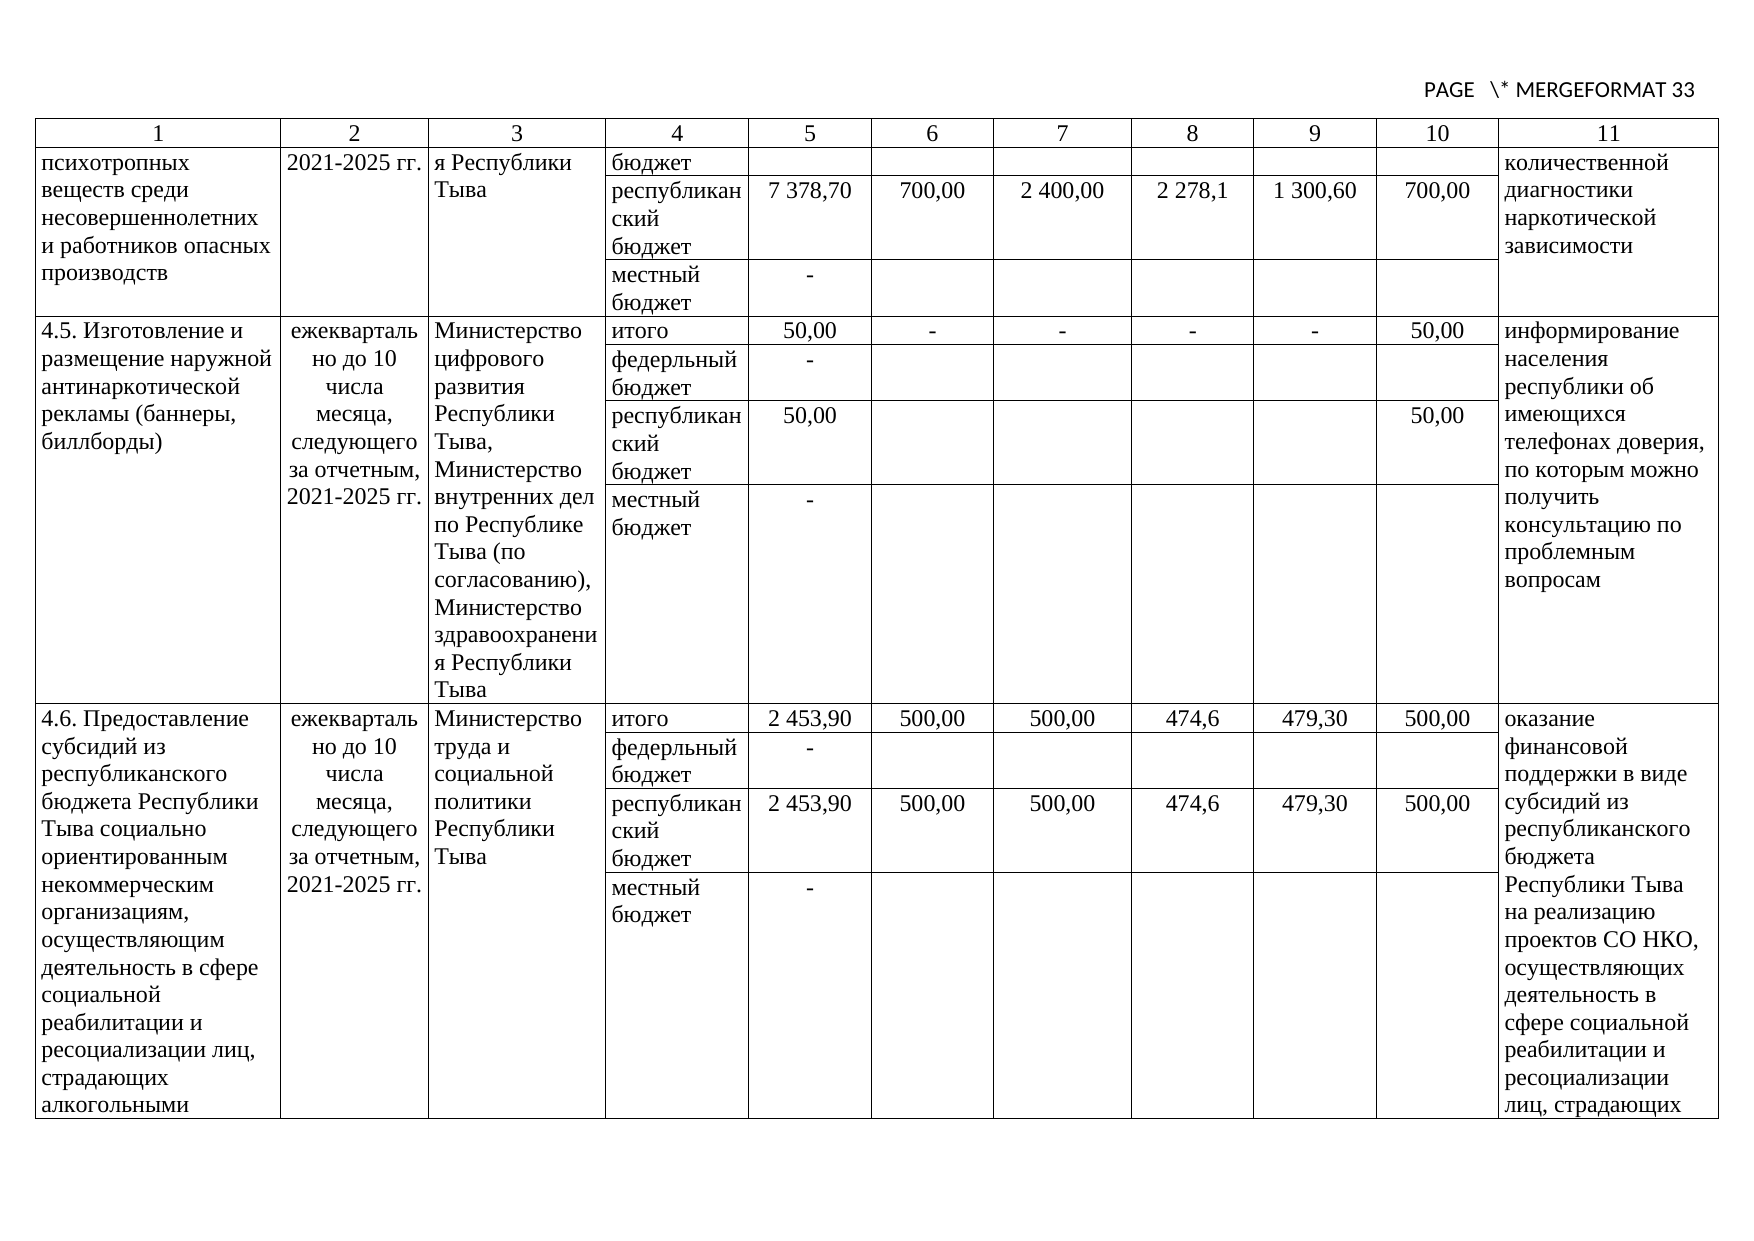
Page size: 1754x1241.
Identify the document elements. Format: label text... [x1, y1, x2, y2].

table_cell 50,00 [749, 401, 871, 484]
table_header 8 [1132, 119, 1253, 147]
table_cell - [749, 873, 871, 1118]
table_cell федерльный бюджет [606, 148, 748, 175]
table_cell [1132, 345, 1253, 400]
table_cell ежеквартально до 10 числа месяца, следующего за отчетным, 2021-2025 гг. [281, 704, 428, 1118]
table_cell 50,00 [749, 317, 871, 344]
table_cell 50,00 [1377, 317, 1498, 344]
table_cell [872, 148, 993, 175]
table_cell 500,00 [1377, 789, 1498, 872]
table_cell итого [606, 317, 748, 344]
table_cell республиканский бюджет [606, 789, 748, 872]
table_cell [1254, 485, 1376, 703]
table_cell 500,00 [994, 789, 1131, 872]
table_cell 500,00 [994, 704, 1131, 732]
table_cell [872, 345, 993, 400]
table_cell [994, 345, 1131, 400]
table_header 11 [1499, 119, 1718, 147]
table_cell 700,00 [872, 176, 993, 259]
table_cell [872, 873, 993, 1118]
table_header 9 [1254, 119, 1376, 147]
table_cell [994, 733, 1131, 788]
table_cell Министерство цифрового развития Республики Тыва, Министерство внутренних дел по Республике Тыва (по согласованию), Министерство здравоохранения Республики Тыва [429, 317, 605, 703]
table_cell - [1254, 317, 1376, 344]
table_cell 474,6 [1132, 704, 1253, 732]
table_cell информирование населения республики об имеющихся телефонах доверия, по которым можно получить консультацию по проблемным вопросам [1499, 317, 1718, 703]
table_cell - [749, 260, 871, 316]
table_cell [1254, 401, 1376, 484]
table_cell [1377, 260, 1498, 316]
table_header 6 [872, 119, 993, 147]
table_cell [1377, 148, 1498, 175]
table_cell 7 378,70 [749, 176, 871, 259]
table_cell [1254, 873, 1376, 1118]
table_cell [1254, 345, 1376, 400]
table_cell [1377, 485, 1498, 703]
table_cell [994, 260, 1131, 316]
table_cell - [749, 485, 871, 703]
table_cell [1254, 260, 1376, 316]
table_header 5 [749, 119, 871, 147]
table_cell местный бюджет [606, 485, 748, 703]
table_cell [994, 485, 1131, 703]
table_cell - [1132, 317, 1253, 344]
table_cell оказание финансовой поддержки в виде субсидий из республиканского бюджета Республики Тыва на реализацию проектов СО НКО, осуществляющих деятельность в сфере социальной реабилитации и ресоциализации лиц, страдающих алкогольными расстройствами, прошедших лечение, потреблявших наркотические средства и психотропные вещества в немедицинских целях [1499, 704, 1718, 1118]
table_cell 479,30 [1254, 704, 1376, 732]
table_cell - [749, 148, 871, 175]
table_cell федерльный бюджет [606, 733, 748, 788]
table_cell [1132, 733, 1253, 788]
table_cell ежеквартально до 10 числа месяца, следующего за отчетным, 2021-2025 гг. [281, 317, 428, 703]
table_cell [872, 485, 993, 703]
table_cell 1 300,60 [1254, 176, 1376, 259]
table_cell 2 453,90 [749, 789, 871, 872]
table_header 2 [281, 119, 428, 147]
table_cell федерльный бюджет [606, 345, 748, 400]
table_header 1 [36, 119, 280, 147]
table_cell [994, 873, 1131, 1118]
table_cell [994, 148, 1131, 175]
table_cell 474,6 [1132, 789, 1253, 872]
table_header 10 [1377, 119, 1498, 147]
table_cell 500,00 [1377, 704, 1498, 732]
table_cell [1377, 733, 1498, 788]
table_cell итого [606, 704, 748, 732]
table_cell 4.5. Изготовление и размещение наружной антинаркотической рекламы (баннеры, биллборды) [36, 317, 280, 703]
table_cell [1132, 401, 1253, 484]
table_cell [1254, 733, 1376, 788]
table_cell - [749, 733, 871, 788]
table_cell - [994, 317, 1131, 344]
table_cell 4.6. Предоставление субсидий из республиканского бюджета Республики Тыва социально ориентированным некоммерческим организациям, осуществляющим деятельность в сфере социальной реабилитации и ресоциализации лиц, страдающих алкогольными расстройствами, прошедших лечение, а также потреблявших наркотические средства и психотропные вещества в немедицинских целях, на реализацию социально значимых проектов [36, 704, 280, 1118]
table_cell 2 400,00 [994, 176, 1131, 259]
table_cell 700,00 [1377, 176, 1498, 259]
table_cell [872, 401, 993, 484]
table_cell - [872, 317, 993, 344]
table_header 3 [429, 119, 605, 147]
table_cell [1254, 148, 1376, 175]
table_cell 479,30 [1254, 789, 1376, 872]
table_cell Министерство труда и социальной политики Республики Тыва [429, 704, 605, 1118]
table_cell [1132, 148, 1253, 175]
table_cell 2 278,1 [1132, 176, 1253, 259]
table_cell [1377, 345, 1498, 400]
table_cell [872, 260, 993, 316]
table_cell республиканский бюджет [606, 176, 748, 259]
table_cell местный бюджет [606, 260, 748, 316]
table_cell 2 453,90 [749, 704, 871, 732]
table_cell республиканский бюджет [606, 401, 748, 484]
table_header 7 [994, 119, 1131, 147]
table_cell [1132, 873, 1253, 1118]
table_cell [1132, 485, 1253, 703]
table_cell 500,00 [872, 789, 993, 872]
table_cell - [749, 345, 871, 400]
table_cell [872, 733, 993, 788]
table_cell 50,00 [1377, 401, 1498, 484]
table_cell местный бюджет [606, 873, 748, 1118]
table_cell [1377, 873, 1498, 1118]
table_cell 500,00 [872, 704, 993, 732]
table_header 4 [606, 119, 748, 147]
table_cell [994, 401, 1131, 484]
table_cell [1132, 260, 1253, 316]
